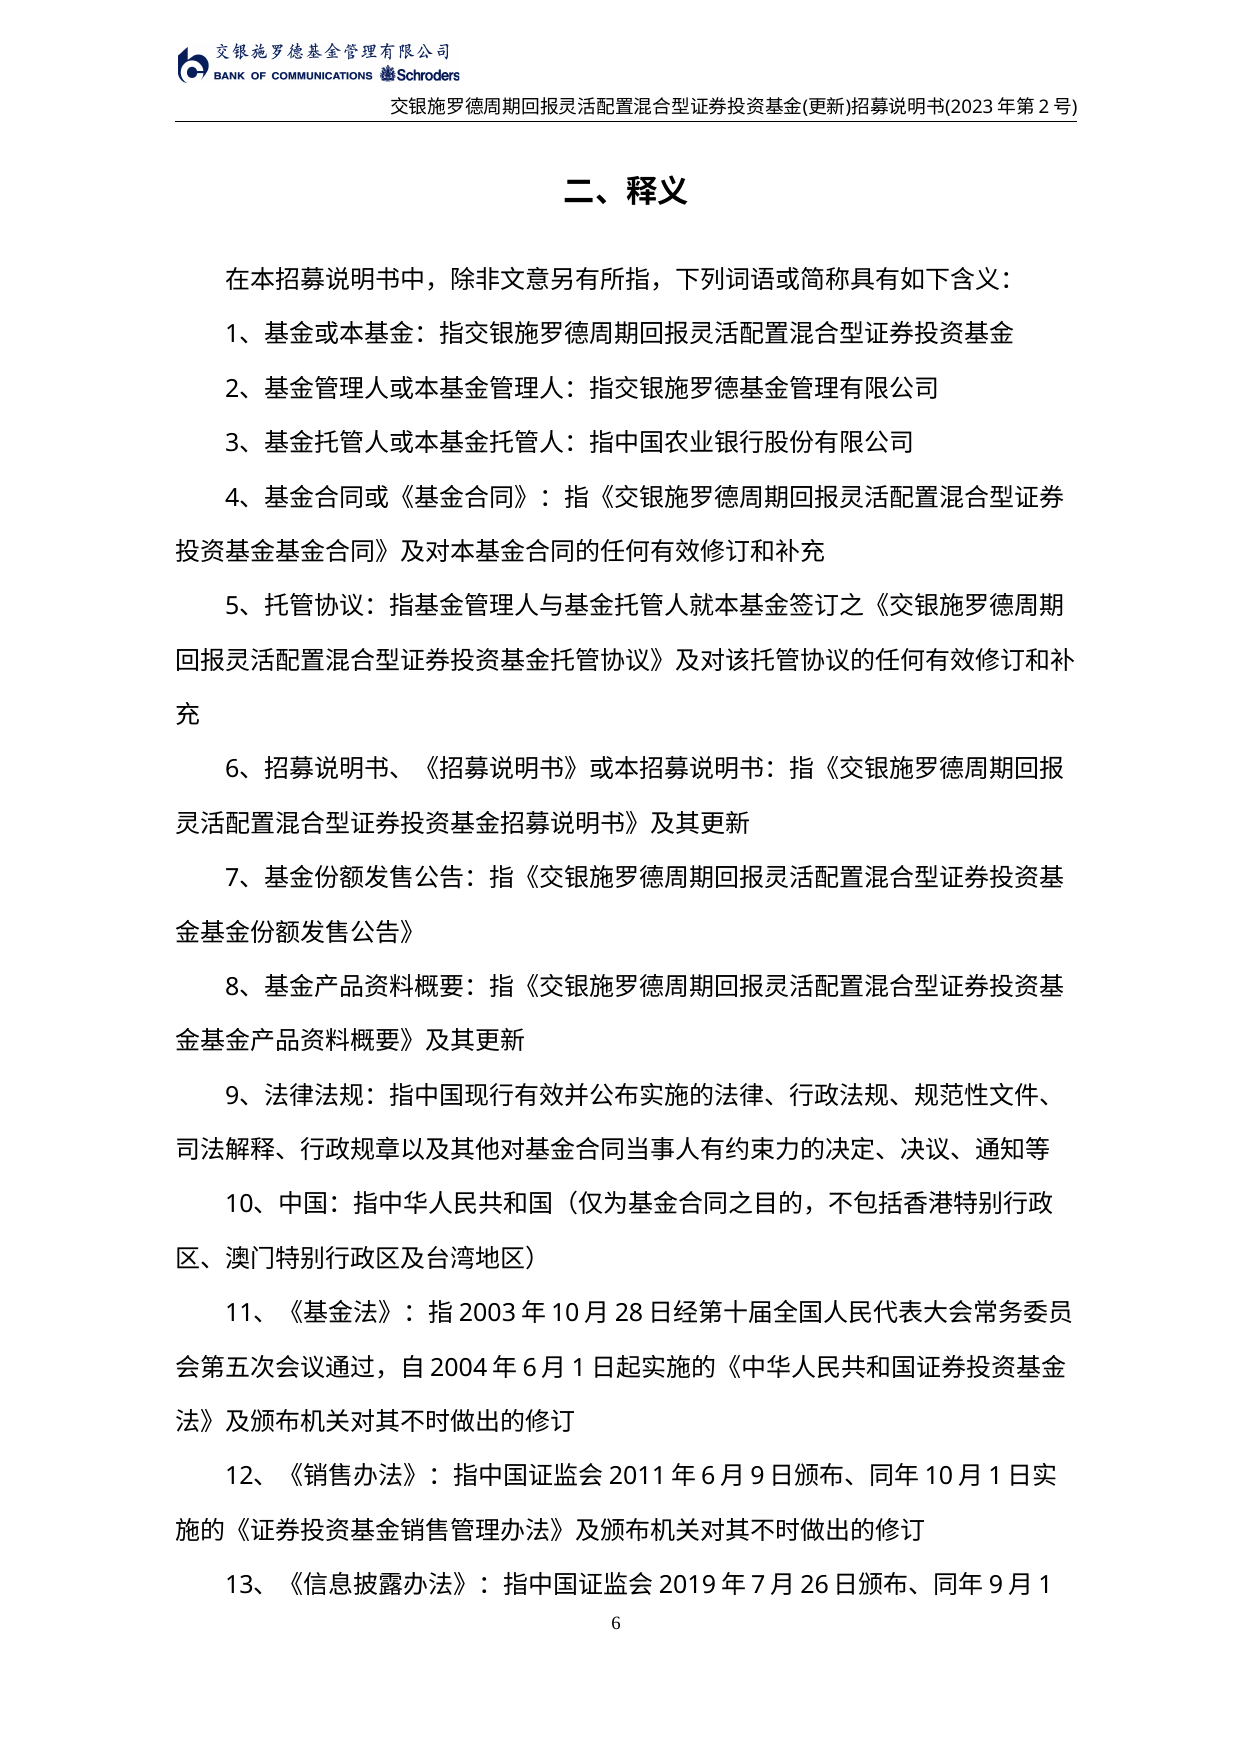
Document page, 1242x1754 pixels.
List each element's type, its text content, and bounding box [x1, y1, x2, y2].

text 7、基金份额发售公告：指《交银施罗德周期回报灵活配置混合型证券投资基金基金份额发售公告》 [175, 858, 1077, 948]
picture [178, 43, 460, 83]
text 6、招募说明书、《招募说明书》或本招募说明书：指《交银施罗德周期回报灵活配置混合型证券投资基金招募说明书》及其更新 [175, 749, 1077, 839]
subtitle 二、释义 [175, 167, 1077, 212]
text 在本招募说明书中，除非文意另有所指，下列词语或简称具有如下含义： [175, 259, 1077, 296]
text 4、基金合同或《基金合同》：指《交银施罗德周期回报灵活配置混合型证券投资基金基金合同》及对本基金合同的任何有效修订和补充 [175, 477, 1077, 568]
text 8、基金产品资料概要：指《交银施罗德周期回报灵活配置混合型证券投资基金基金产品资料概要》及其更新 [175, 966, 1077, 1057]
text 9、法律法规：指中国现行有效并公布实施的法律、行政法规、规范性文件、司法解释、行政规章以及其他对基金合同当事人有约束力的决定、决议、通知等 [175, 1075, 1077, 1166]
text 11、《基金法》：指2003年10月28日经第十届全国人民代表大会常务委员会第五次会议通过，自2004年6月1日起实施的《中华人民共和国证券投资基金法》及颁布机关对其不时做出的修订 [175, 1293, 1077, 1438]
text 1、基金或本基金：指交银施罗德周期回报灵活配置混合型证券投资基金 [175, 314, 1077, 350]
text 2、基金管理人或本基金管理人：指交银施罗德基金管理有限公司 [175, 368, 1077, 404]
text 10、中国：指中华人民共和国（仅为基金合同之目的，不包括香港特别行政区、澳门特别行政区及台湾地区） [175, 1184, 1077, 1274]
text 3、基金托管人或本基金托管人：指中国农业银行股份有限公司 [175, 423, 1077, 459]
text 5、托管协议：指基金管理人与基金托管人就本基金签订之《交银施罗德周期回报灵活配置混合型证券投资基金托管协议》及对该托管协议的任何有效修订和补充 [175, 586, 1077, 731]
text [175, 1564, 1077, 1601]
text 12、《销售办法》：指中国证监会2011年6月9日颁布、同年10月1日实施的《证券投资基金销售管理办法》及颁布机关对其不时做出的修订 [175, 1456, 1077, 1546]
